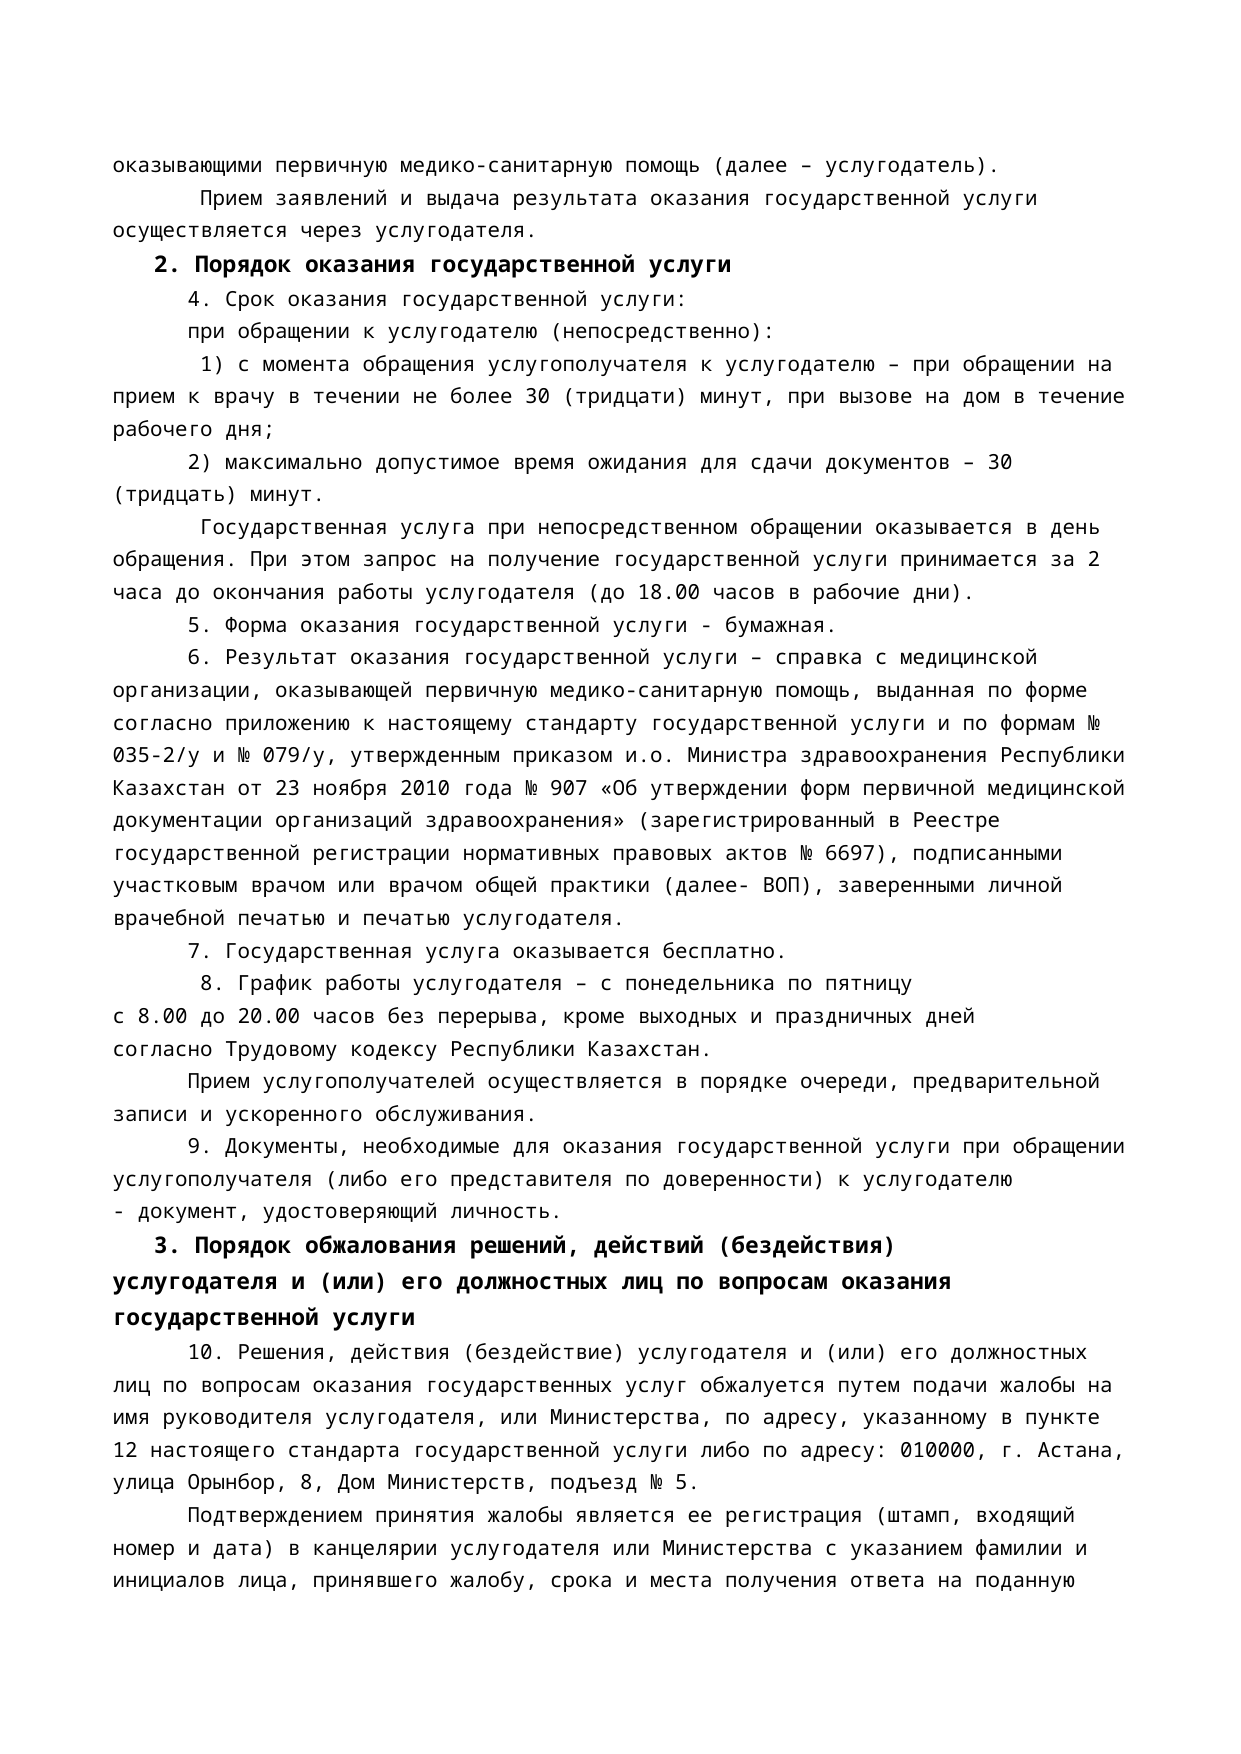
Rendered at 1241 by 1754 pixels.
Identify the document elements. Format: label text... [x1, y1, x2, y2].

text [112, 1337, 1128, 1594]
text 3. Порядок обжалования решений, действий (бездействия) услугодателя и (или) его должностных лиц по вопросам оказания государственной услуги [112, 1229, 1128, 1332]
text 2. Порядок оказания государственной услуги [112, 248, 1128, 279]
text 4. Срок оказания государственной услуги: при обращении к услугодателю (непосредственно): 1) с момента обращения услугополучателя к услугодателю – при обращении на прием к врачу в течении не более 30 (тридцати) минут, при вызове на дом в течение рабочего дня; 2) максимально допустимое время ожидания для сдачи документов – 30 (тридцать) минут. Государственная услуга при непосредственном обращении оказывается в день обращения. При этом запрос на получение государственной услуги принимается за 2 часа до окончания работы услугодателя (до 18.00 часов в рабочие дни). 5. Форма оказания государственной услуги - бумажная. 6. Результат оказания государственной услуги – справка с медицинской организации, оказывающей первичную медико-санитарную помощь, выданная по форме согласно приложению к настоящему стандарту государственной услуги и по формам № 035-2/у и № 079/у, утвержденным приказом и.о. Министра здравоохранения Республики Казахстан от 23 ноября 2010 года № 907 «Об утверждении форм первичной медицинской документации организаций здравоохранения» (зарегистрированный в Реестре государственной регистрации нормативных правовых актов № 6697), подписанными участковым врачом или врачом общей практики (далее- ВОП), заверенными личной врачебной печатью и печатью услугодателя. 7. Государственная услуга оказывается бесплатно. 8. График работы услугодателя – с понедельника по пятницу с 8.00 до 20.00 часов без перерыва, кроме выходных и праздничных дней согласно Трудовому кодексу Республики Казахстан. Прием услугополучателей осуществляется в порядке очереди, предварительной записи и ускоренного обслуживания. 9. Документы, необходимые для оказания государственной услуги при обращении услугополучателя (либо его представителя по доверенности) к услугодателю - документ, удостоверяющий личность. [112, 284, 1128, 1225]
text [112, 150, 1128, 244]
